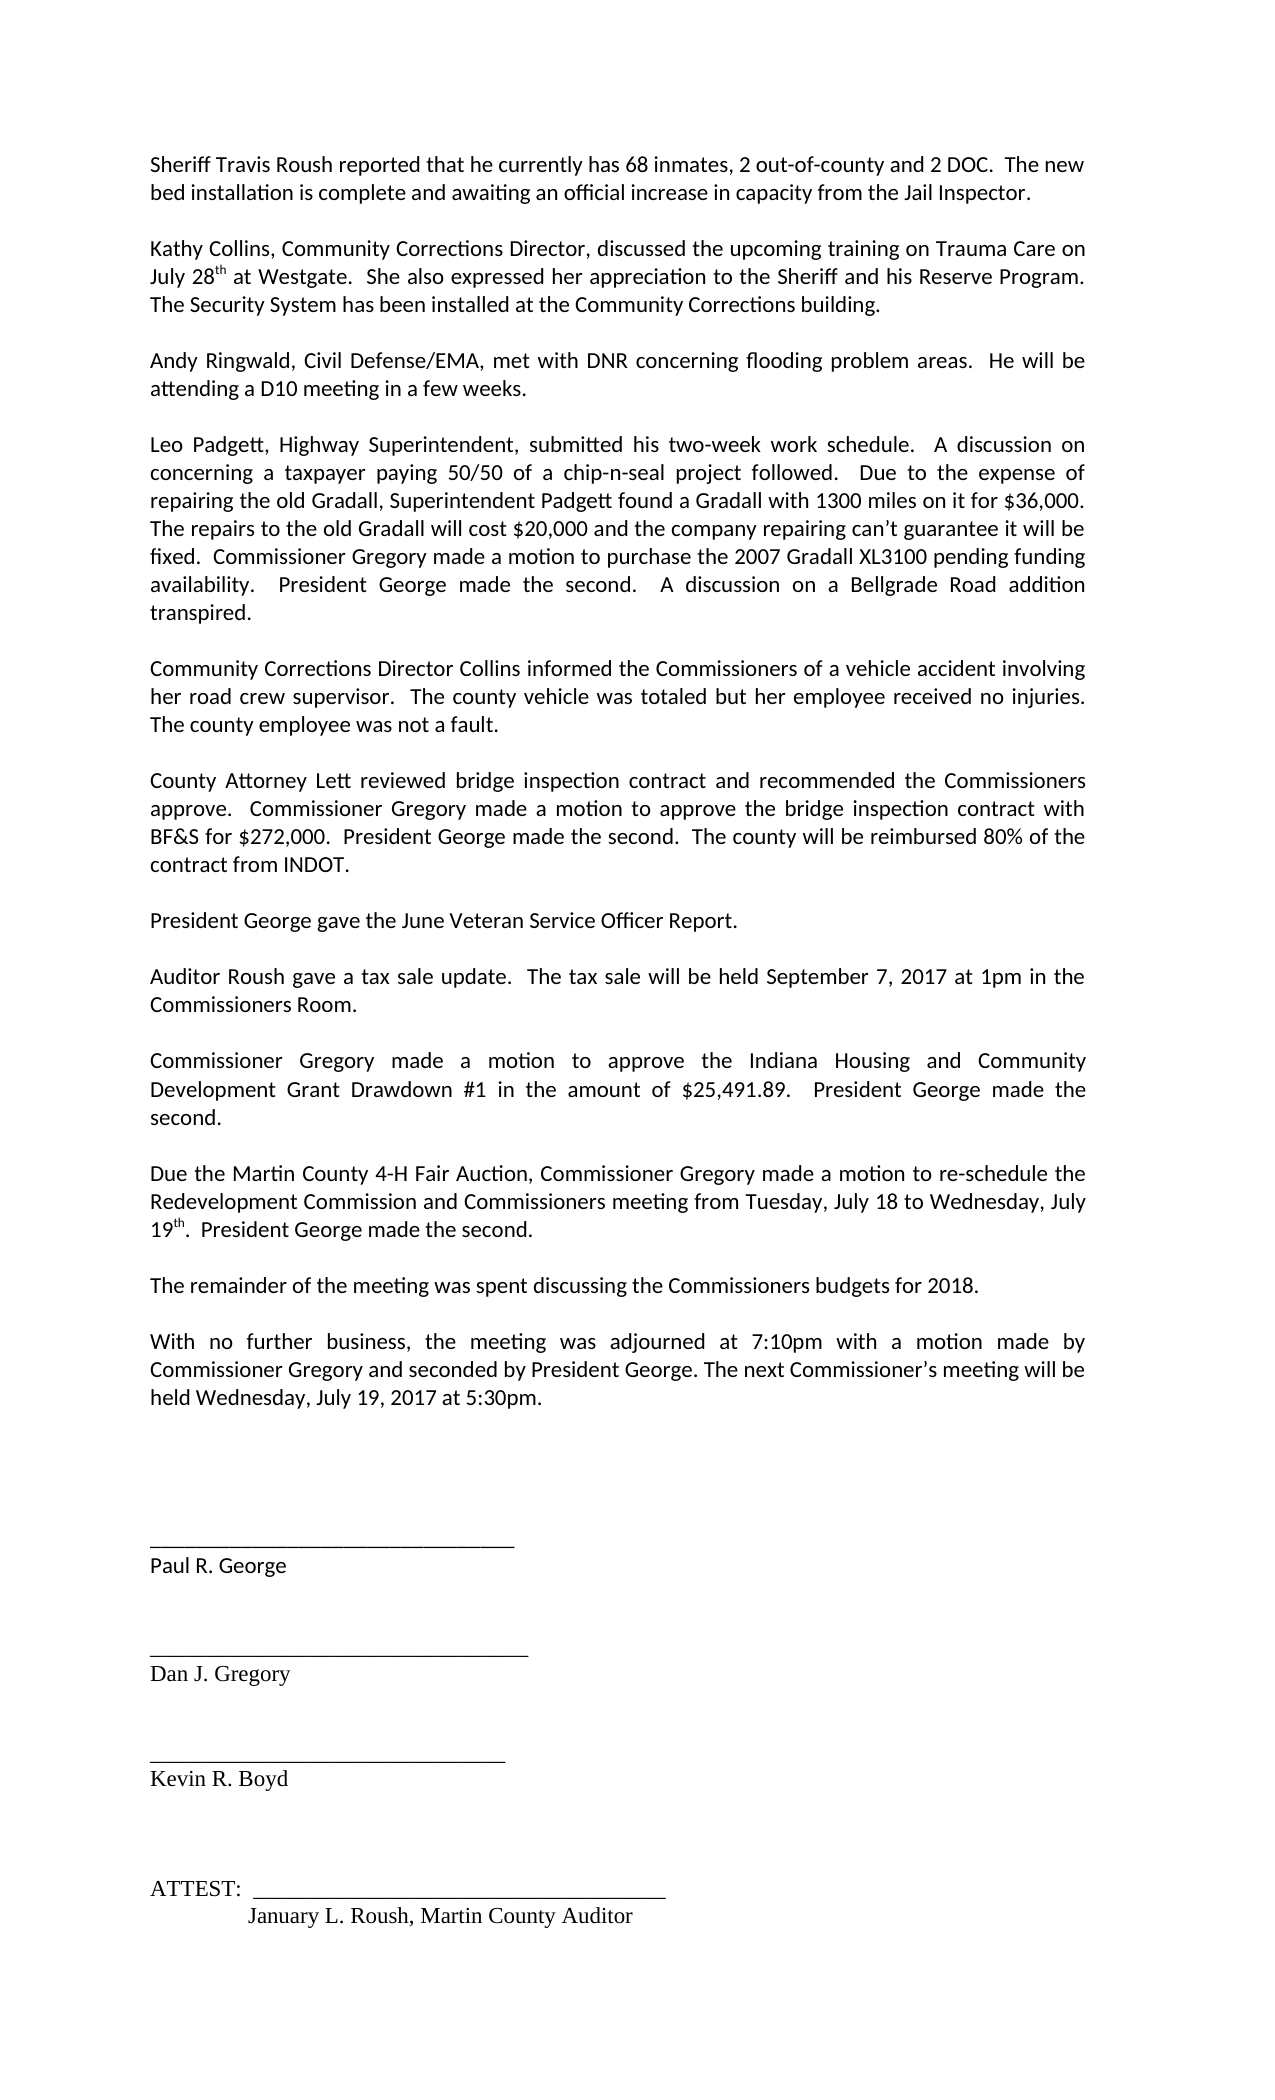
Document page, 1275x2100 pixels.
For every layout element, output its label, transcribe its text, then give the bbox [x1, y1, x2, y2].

text Kathy Collins, Community Corrections Director, discussed the upcoming training on Trauma Care on July 28th at Westgate. She also expressed her appreciation to the Sheriff and his Reserve Program. The Security System has been installed at the Community Corrections building. [150, 234, 1087, 318]
text Due the Martin County 4-H Fair Auction, Commissioner Gregory made a motion to re-schedule the Redevelopment Commission and Commissioners meeting from Tuesday, July 18 to Wednesday, July 19th. President George made the second. [150, 1159, 1087, 1243]
text Andy Ringwald, Civil Defense/EMA, met with DNR concerning flooding problem areas. He will be attending a D10 meeting in a few weeks. [150, 346, 1087, 402]
text Community Corrections Director Collins informed the Commissioners of a vehicle accident involving her road crew supervisor. The county vehicle was totaled but her employee received no injuries. The county employee was not a fault. [150, 654, 1087, 738]
text Leo Padgett, Highway Superintendent, submitted his two-week work schedule. A discussion on concerning a taxpayer paying 50/50 of a chip-n-seal project followed. Due to the expense of repairing the old Gradall, Superintendent Padgett found a Gradall with 1300 miles on it for $36,000. The repairs to the old Gradall will cost $20,000 and the company repairing can’t guarantee it will be fixed. Commissioner Gregory made a motion to purchase the 2007 Gradall XL3100 pending funding availability. President George made the second. A discussion on a Bellgrade Road addition transpired. [150, 430, 1087, 626]
text President George gave the June Veteran Service Officer Report. [150, 907, 1087, 934]
text _______________________________ [150, 1739, 1087, 1765]
text ATTEST: ____________________________________ [150, 1875, 1087, 1902]
text With no further business, the meeting was adjourned at 7:10pm with a motion made by Commissioner Gregory and seconded by President George. The next Commissioner’s meeting will be held Wednesday, July 19, 2017 at 5:30pm. [150, 1327, 1087, 1411]
text Sheriff Travis Roush reported that he currently has 68 inmates, 2 out-of-county and 2 DOC. The new bed installation is complete and awaiting an official increase in capacity from the Jail Inspector. [150, 150, 1087, 206]
text Dan J. Gregory [150, 1660, 1087, 1686]
text ________________________________ [150, 1523, 1087, 1551]
text Auditor Roush gave a tax sale update. The tax sale will be held September 7, 2017 at 1pm in the Commissioners Room. [150, 963, 1087, 1019]
text The remainder of the meeting was spent discussing the Commissioners budgets for 2018. [150, 1271, 1087, 1299]
text Commissioner Gregory made a motion to approve the Indiana Housing and Community Development Grant Drawdown #1 in the amount of $25,491.89. President George made the second. [150, 1047, 1087, 1131]
text _________________________________ [150, 1633, 1087, 1660]
text Kevin R. Boyd [150, 1765, 1087, 1792]
text January L. Roush, Martin County Auditor [150, 1902, 1087, 1928]
text Paul R. George [150, 1551, 1087, 1579]
text County Attorney Lett reviewed bridge inspection contract and recommended the Commissioners approve. Commissioner Gregory made a motion to approve the bridge inspection contract with BF&S for $272,000. President George made the second. The county will be reimbursed 80% of the contract from INDOT. [150, 766, 1087, 878]
